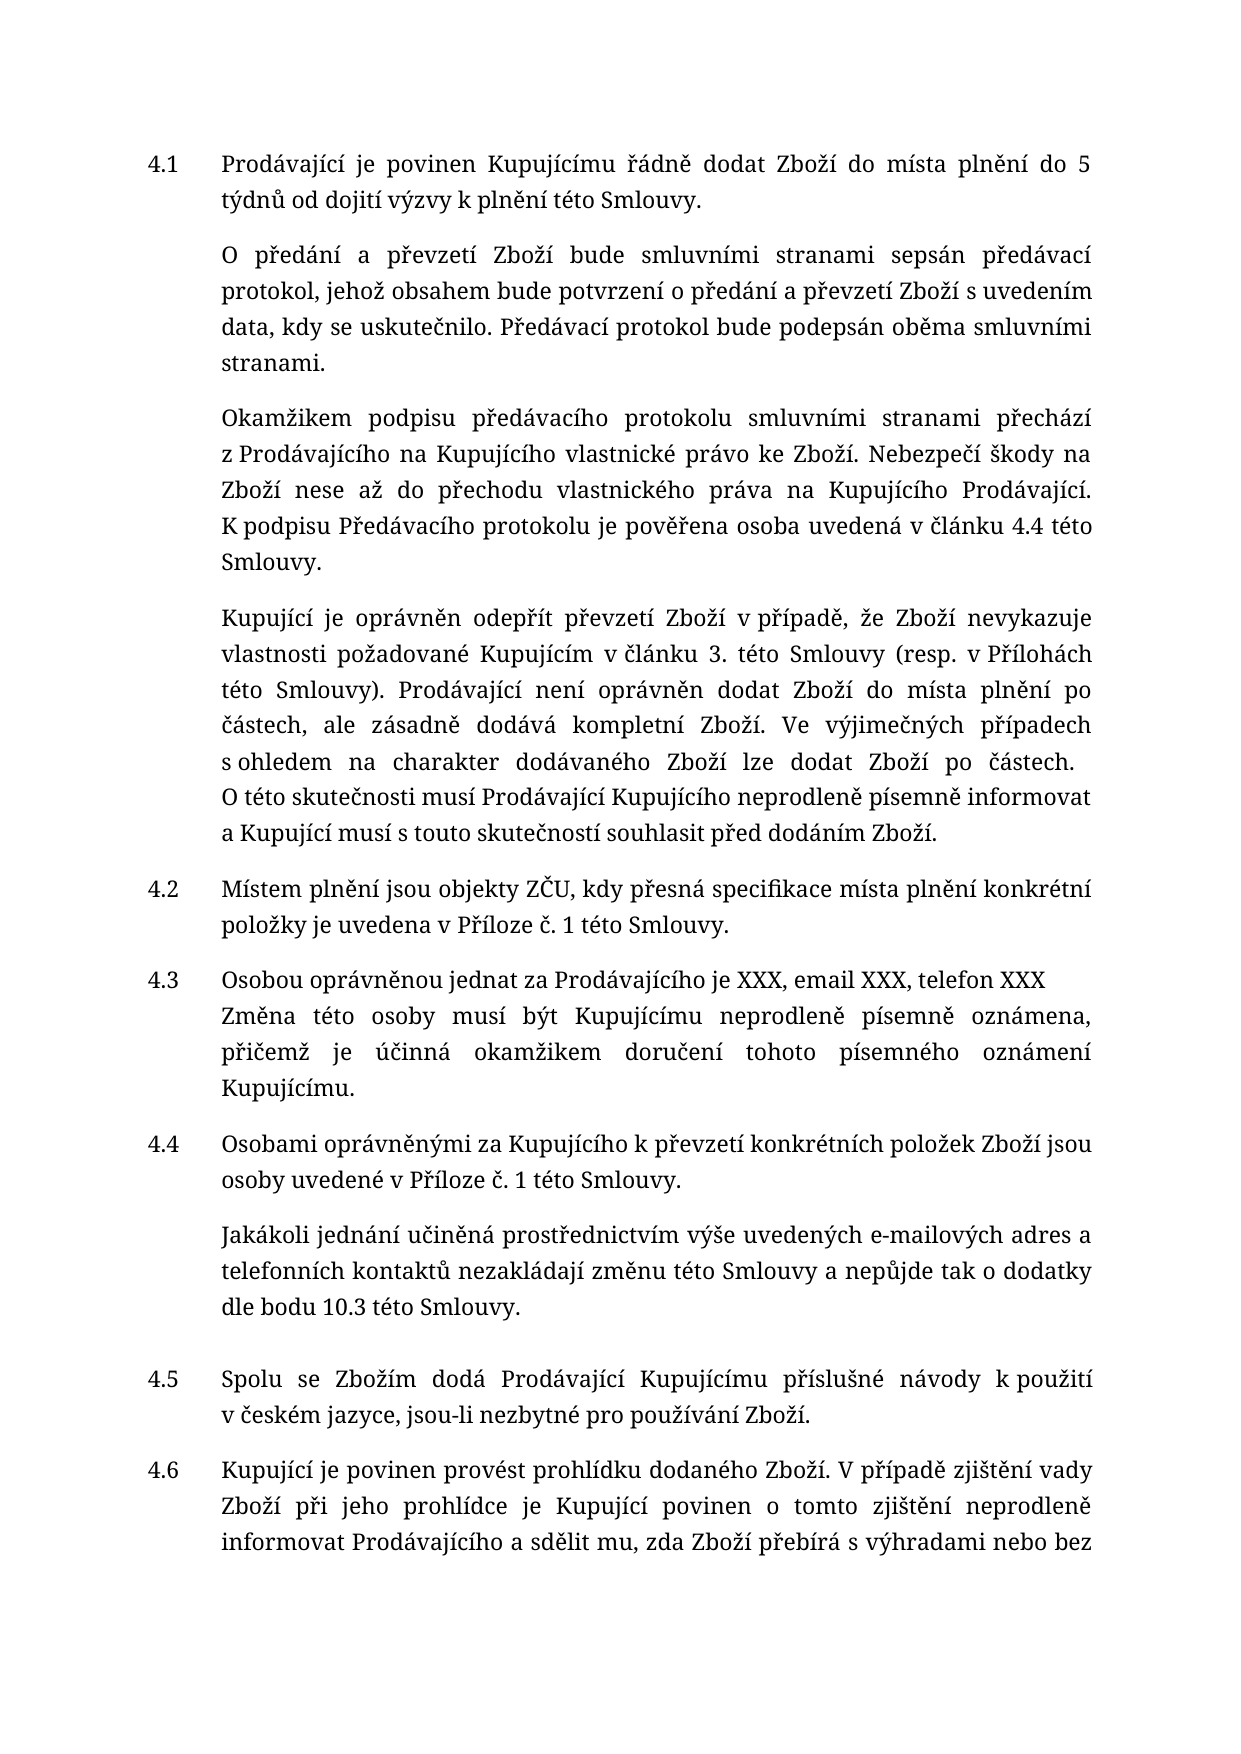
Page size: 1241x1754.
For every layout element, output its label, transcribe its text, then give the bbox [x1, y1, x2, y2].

text Změna této osoby musí být Kupujícímu neprodleně písemně oznámena, přičemž je účinná okamžikem doručení tohoto písemného oznámení Kupujícímu. [148, 1000, 1093, 1103]
text 4.4 Osobami oprávněnými za Kupujícího k převzetí konkrétních položek Zboží jsou osoby uvedené v Příloze č. 1 této Smlouvy. [148, 1128, 1093, 1195]
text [148, 1454, 1093, 1557]
text Jakákoli jednání učiněná prostřednictvím výše uvedených e-mailových adres a telefonních kontaktů nezakládají změnu této Smlouvy a nepůjde tak o dodatky dle bodu 10.3 této Smlouvy. [221, 1219, 1093, 1322]
text Okamžikem podpisu předávacího protokolu smluvními stranami přechází z Prodávajícího na Kupujícího vlastnické právo ke Zboží. Nebezpečí škody na Zboží nese až do přechodu vlastnického práva na Kupujícího Prodávající. K podpisu Předávacího protokolu je pověřena osoba uvedená v článku 4.4 této Smlouvy. [221, 402, 1093, 577]
text 4.5 Spolu se Zbožím dodá Prodávající Kupujícímu příslušné návody k použití v českém jazyce, jsou-li nezbytné pro používání Zboží. [148, 1363, 1093, 1430]
text O předání a převzetí Zboží bude smluvními stranami sepsán předávací protokol, jehož obsahem bude potvrzení o předání a převzetí Zboží s uvedením data, kdy se uskutečnilo. Předávací protokol bude podepsán oběma smluvními stranami. [221, 239, 1093, 378]
text Kupující je oprávněn odepřít převzetí Zboží v případě, že Zboží nevykazuje vlastnosti požadované Kupujícím v článku 3. této Smlouvy (resp. v Přílohách této Smlouvy). Prodávající není oprávněn dodat Zboží do místa plnění po částech, ale zásadně dodává kompletní Zboží. Ve výjimečných případech s ohledem na charakter dodávaného Zboží lze dodat Zboží po částech. O této skutečnosti musí Prodávající Kupujícího neprodleně písemně informovat a Kupující musí s touto skutečností souhlasit před dodáním Zboží. [221, 602, 1093, 848]
text 4.2 Místem plnění jsou objekty ZČU, kdy přesná specifikace místa plnění konkrétní položky je uvedena v Příloze č. 1 této Smlouvy. [148, 873, 1093, 940]
text 4.3 Osobou oprávněnou jednat za Prodávajícího je XXX, email XXX, telefon XXX [148, 964, 1093, 996]
text 4.1 Prodávající je povinen Kupujícímu řádně dodat Zboží do místa plnění do 5 týdnů od dojití výzvy k plnění této Smlouvy. [148, 148, 1093, 215]
